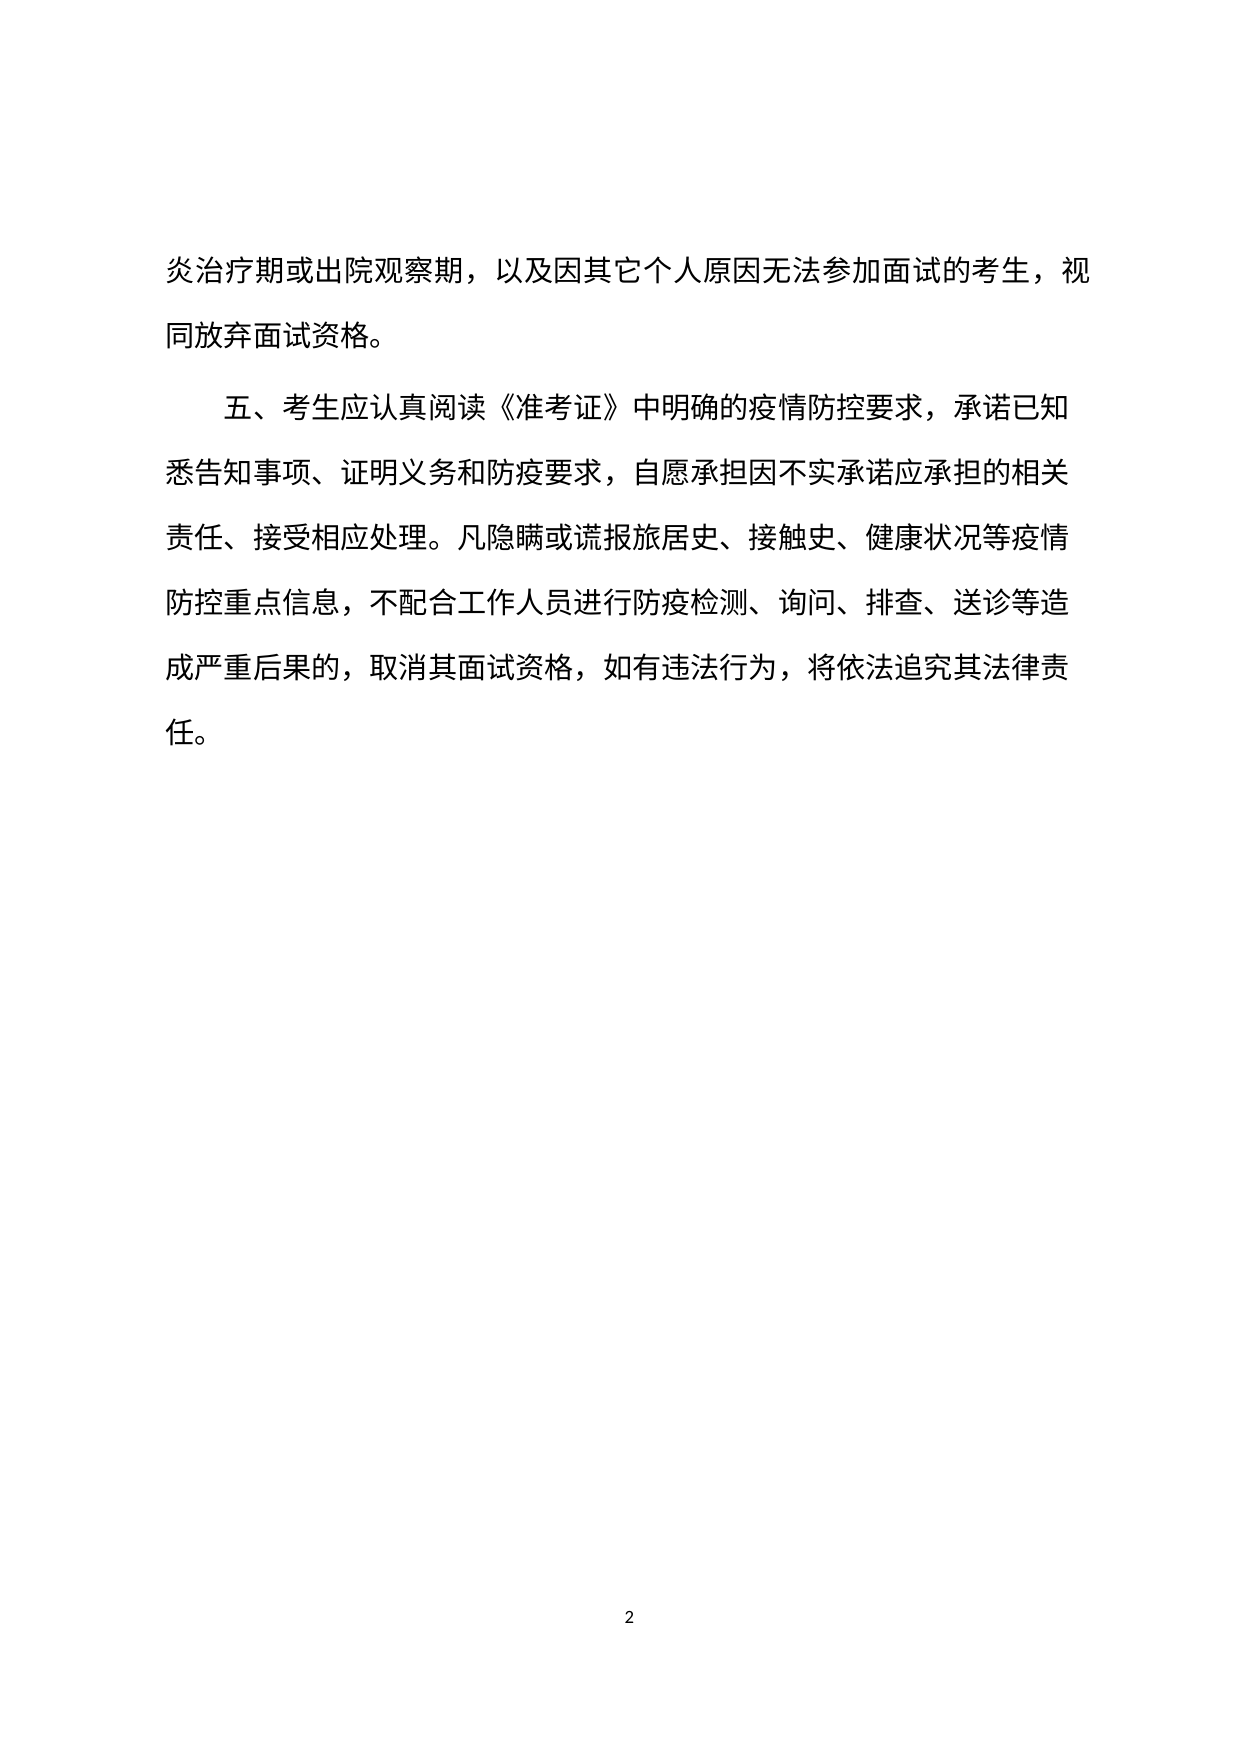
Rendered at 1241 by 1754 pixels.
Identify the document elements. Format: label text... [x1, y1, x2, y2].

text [165, 236, 1093, 366]
text 五、考生应认真阅读《准考证》中明确的疫情防控要求，承诺已知悉告知事项、证明义务和防疫要求，自愿承担因不实承诺应承担的相关责任、接受相应处理。凡隐瞒或谎报旅居史、接触史、健康状况等疫情防控重点信息，不配合工作人员进行防疫检测、询问、排查、送诊等造成严重后果的，取消其面试资格，如有违法行为，将依法追究其法律责任。 [165, 374, 1093, 764]
